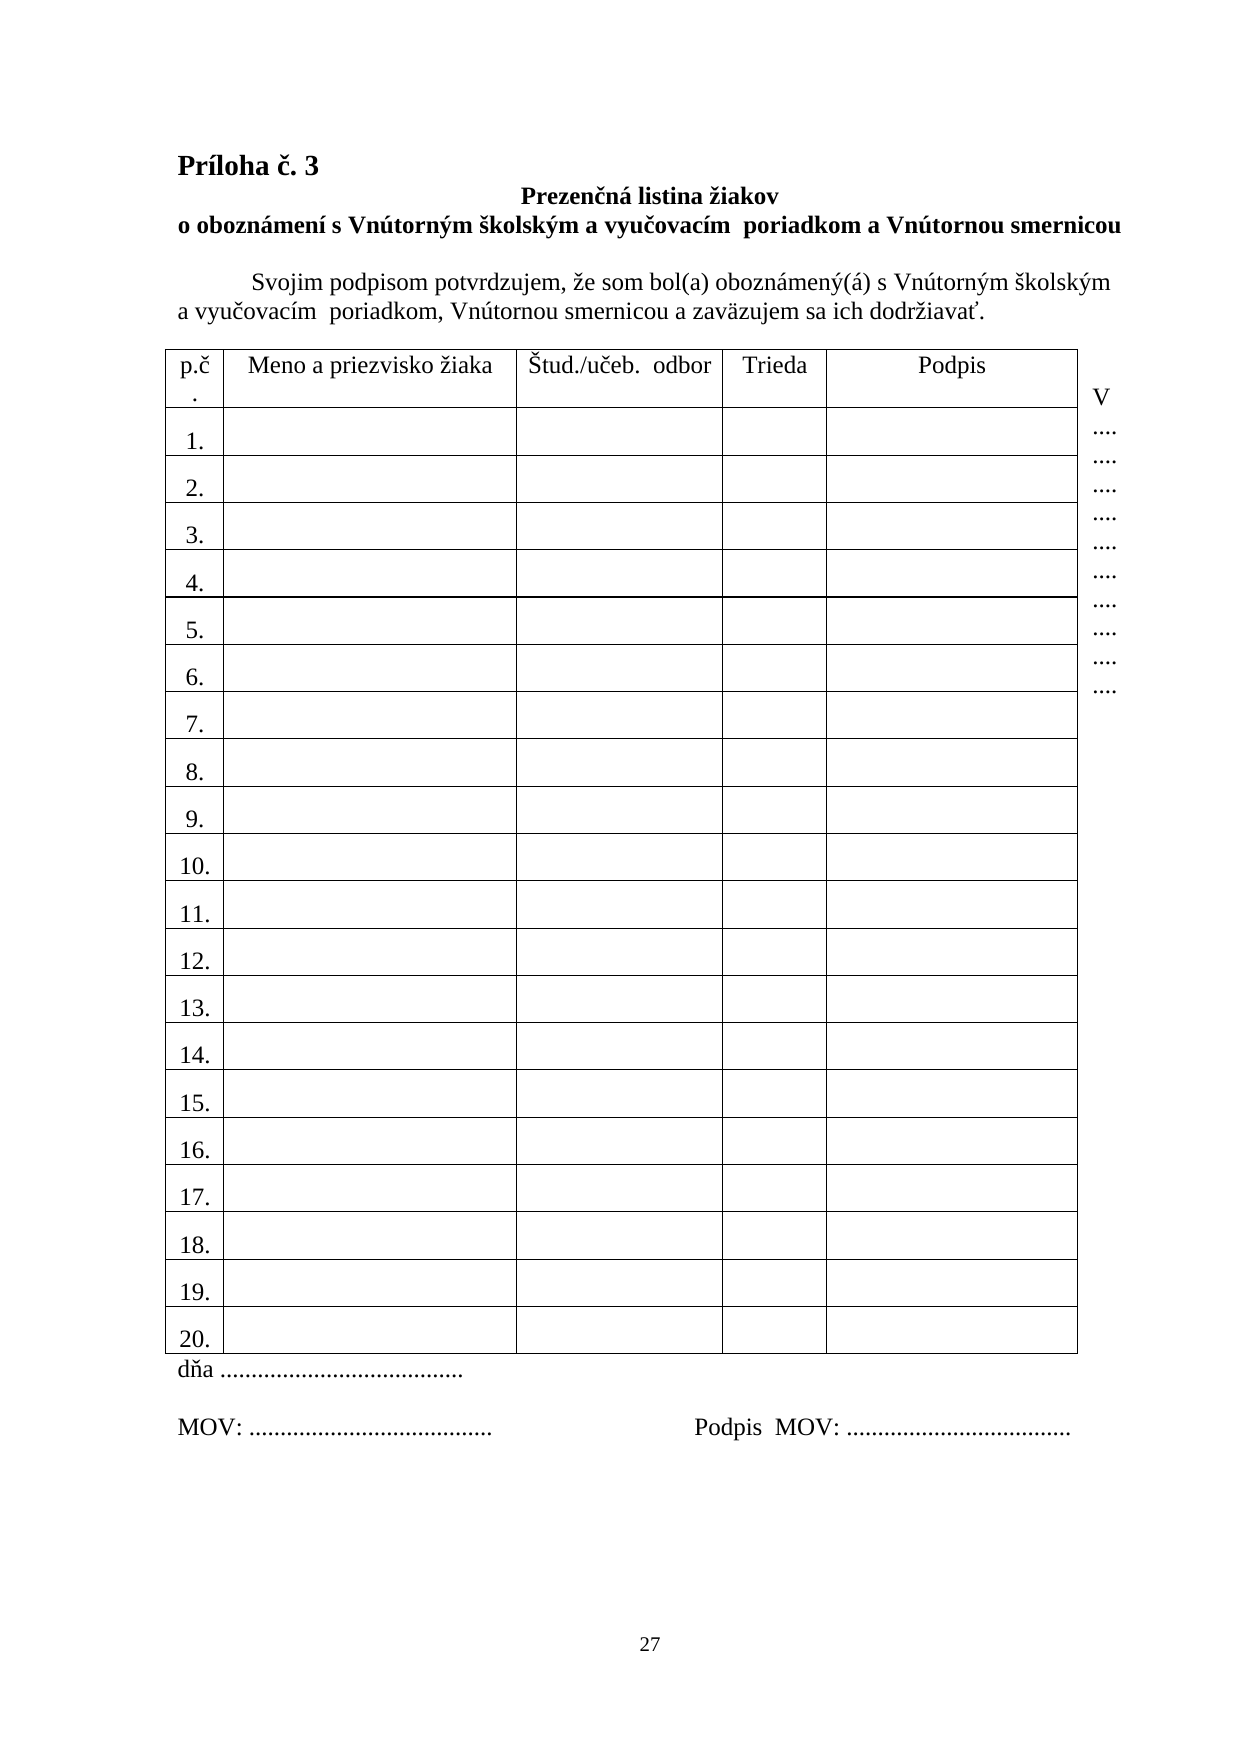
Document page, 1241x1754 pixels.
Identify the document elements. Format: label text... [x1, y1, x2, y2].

table_cell [827, 929, 1077, 975]
table_cell [827, 834, 1077, 880]
table_cell [517, 1307, 722, 1353]
table_cell [827, 503, 1077, 549]
table_cell [827, 1070, 1077, 1117]
table_cell [827, 456, 1077, 502]
table_cell 19. [166, 1260, 223, 1306]
table_cell [224, 881, 516, 927]
table_cell [517, 645, 722, 691]
table_cell [517, 881, 722, 927]
table_cell [517, 503, 722, 549]
table_cell [517, 787, 722, 833]
table_cell 11. [166, 881, 223, 927]
table_cell [827, 408, 1077, 454]
table_cell 6. [166, 645, 223, 691]
table_cell [723, 881, 826, 927]
table_cell [517, 408, 722, 454]
table_cell [224, 1165, 516, 1211]
table_cell [224, 692, 516, 738]
table_cell [723, 739, 826, 786]
table_cell 16. [166, 1118, 223, 1164]
table_cell [827, 692, 1077, 738]
table_cell [723, 929, 826, 975]
table_cell [224, 1070, 516, 1117]
table_cell [723, 645, 826, 691]
table_cell 7. [166, 692, 223, 738]
text Svojim podpisom potvrdzujem, že som bol(a) oboznámený(á) s Vnútorným školským a vyučovacím poriadkom, Vnútornou smernicou a zaväzujem sa ich dodržiavať. [177, 267, 1122, 325]
table_cell [517, 1070, 722, 1117]
table_cell [827, 976, 1077, 1022]
table_cell 5. [166, 598, 223, 644]
table_cell 8. [166, 739, 223, 786]
table_cell [827, 1023, 1077, 1069]
table_cell 14. [166, 1023, 223, 1069]
table_cell [723, 1212, 826, 1258]
table_header Štud./učeb. odbor [517, 350, 722, 407]
table_cell [723, 503, 826, 549]
table_cell [517, 1118, 722, 1164]
table_header Trieda [723, 350, 826, 407]
table_cell [224, 456, 516, 502]
table_cell [723, 1260, 826, 1306]
table_cell [517, 456, 722, 502]
table_cell 12. [166, 929, 223, 975]
table_cell [827, 1118, 1077, 1164]
table_cell 3. [166, 503, 223, 549]
subtitle Príloha č. 3 [177, 148, 1122, 181]
table_cell [224, 1307, 516, 1353]
table_cell [517, 550, 722, 596]
table_cell [723, 1023, 826, 1069]
text Prezenčná listina žiakov [177, 181, 1122, 210]
table_cell [827, 550, 1077, 596]
table_cell 18. [166, 1212, 223, 1258]
table_cell [517, 929, 722, 975]
table_cell 1. [166, 408, 223, 454]
text o oboznámení s Vnútorným školským a vyučovacím poriadkom a Vnútornou smernicou [177, 210, 1122, 239]
table_cell 17. [166, 1165, 223, 1211]
table_cell 15. [166, 1070, 223, 1117]
table_cell [224, 1118, 516, 1164]
table_cell [517, 1212, 722, 1258]
table_cell [224, 645, 516, 691]
table_cell 20. [166, 1307, 223, 1353]
table_cell [723, 456, 826, 502]
text V ........................................ dňa ....................................... [177, 382, 1122, 1383]
table_cell [827, 1212, 1077, 1258]
table_cell [723, 550, 826, 596]
table_cell [723, 1118, 826, 1164]
table_cell [224, 1023, 516, 1069]
table_cell 10. [166, 834, 223, 880]
table_cell [723, 1070, 826, 1117]
table_cell [224, 929, 516, 975]
table_cell [224, 408, 516, 454]
table_cell [827, 739, 1077, 786]
table_cell [723, 408, 826, 454]
table_cell [723, 976, 826, 1022]
table_cell [517, 739, 722, 786]
table_cell [827, 645, 1077, 691]
table_cell [224, 1212, 516, 1258]
table_cell [827, 881, 1077, 927]
table_cell [517, 976, 722, 1022]
text MOV: ....................................... Podpis MOV: .................................... [177, 1412, 1122, 1440]
table_cell [224, 976, 516, 1022]
table_cell [723, 1307, 826, 1353]
table_cell [827, 598, 1077, 644]
table_cell [517, 692, 722, 738]
table_header p.č. [166, 350, 223, 407]
table_cell [517, 1260, 722, 1306]
table_cell [224, 739, 516, 786]
table_cell [224, 598, 516, 644]
table_cell 9. [166, 787, 223, 833]
table_cell [723, 834, 826, 880]
table_cell [224, 550, 516, 596]
table_cell 13. [166, 976, 223, 1022]
table_cell [517, 1023, 722, 1069]
table_header Podpis [827, 350, 1077, 407]
table_cell [827, 787, 1077, 833]
table_cell 4. [166, 550, 223, 596]
table_cell [224, 503, 516, 549]
table_cell [224, 787, 516, 833]
table_cell [723, 692, 826, 738]
table_cell [517, 1165, 722, 1211]
table_cell [517, 598, 722, 644]
table_cell 2. [166, 456, 223, 502]
table_cell [723, 1165, 826, 1211]
table_cell [517, 834, 722, 880]
table_cell [827, 1260, 1077, 1306]
table_cell [224, 1260, 516, 1306]
table_cell [723, 787, 826, 833]
table_cell [723, 598, 826, 644]
table_header Meno a priezvisko žiaka [224, 350, 516, 407]
table_cell [224, 834, 516, 880]
table_cell [827, 1307, 1077, 1353]
table_cell [827, 1165, 1077, 1211]
